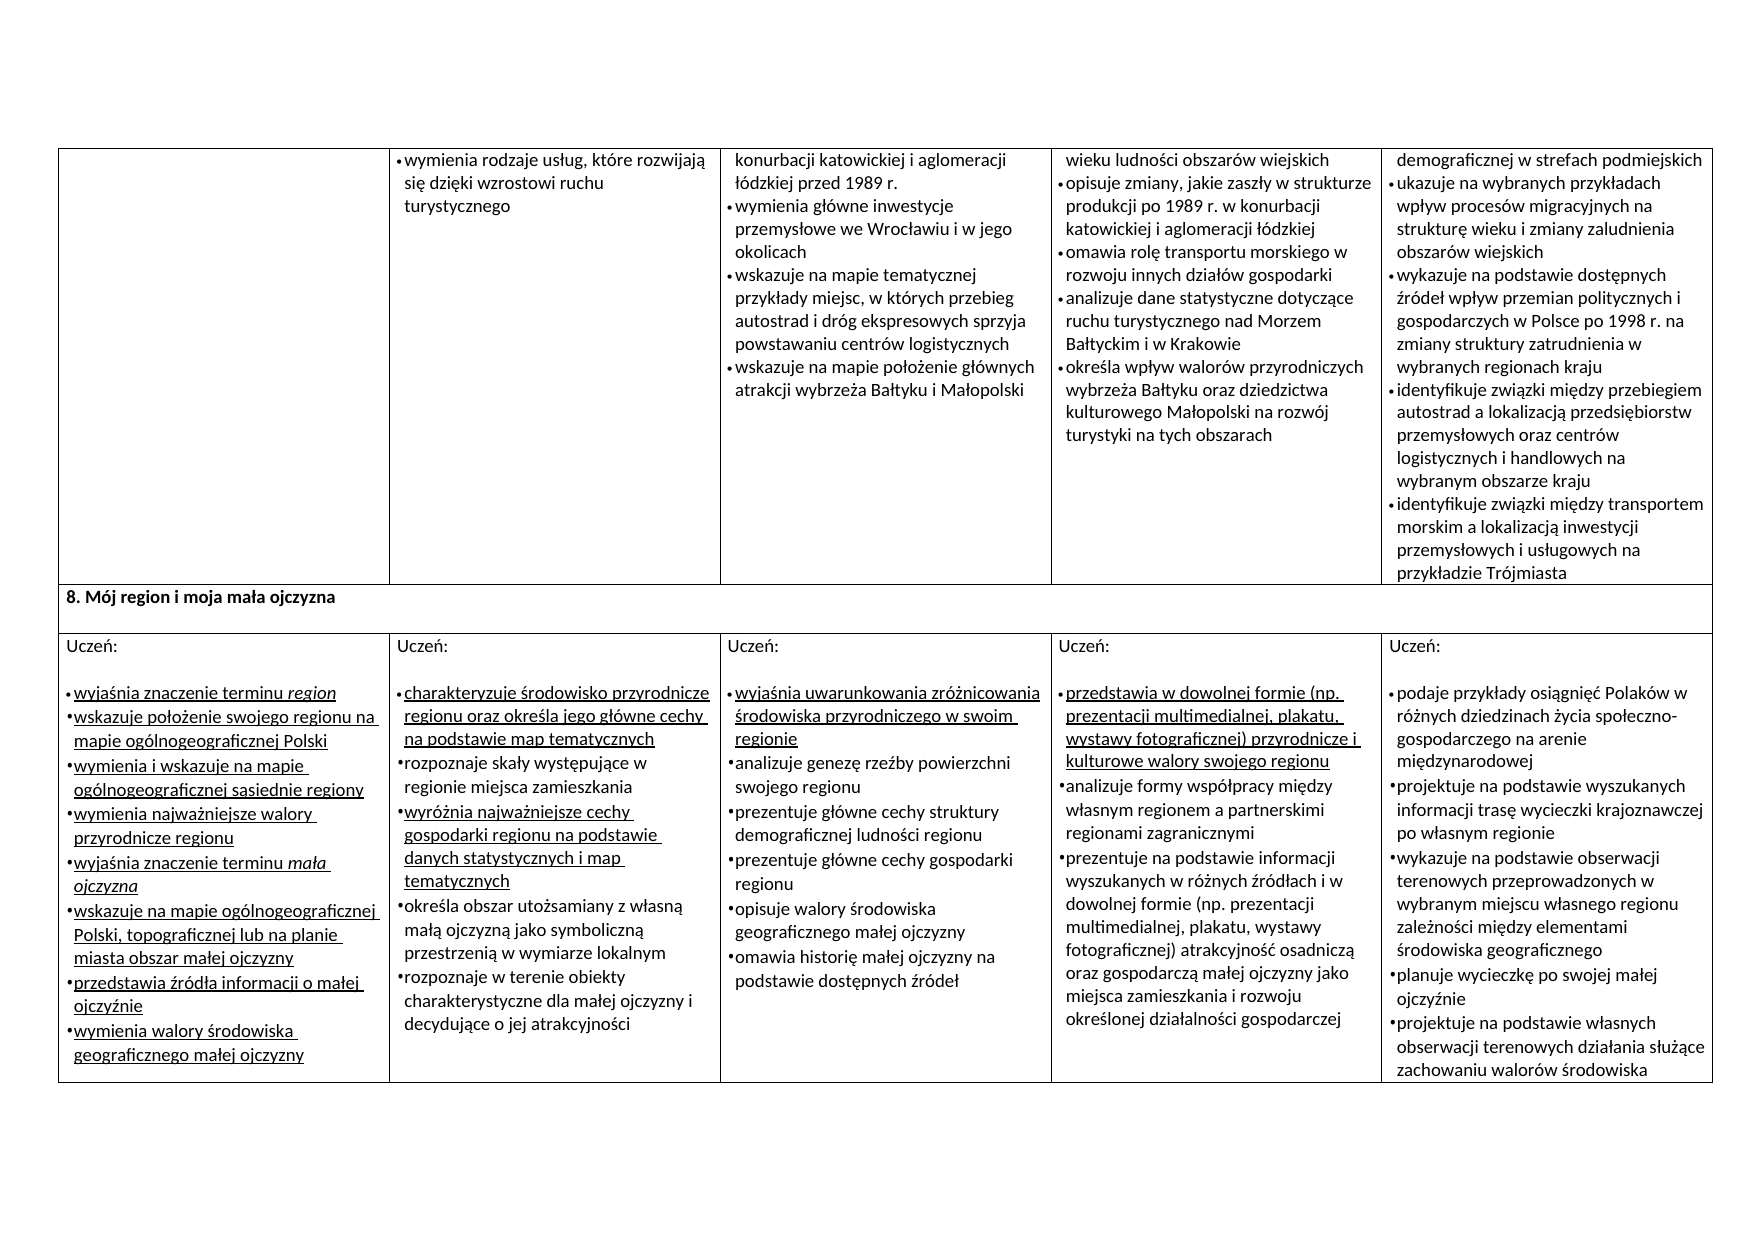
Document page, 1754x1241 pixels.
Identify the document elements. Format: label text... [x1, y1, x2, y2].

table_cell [721, 149, 1051, 584]
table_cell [1052, 149, 1381, 584]
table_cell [721, 634, 1051, 1082]
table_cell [1382, 634, 1712, 1082]
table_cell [59, 149, 389, 584]
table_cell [1382, 149, 1712, 584]
table_cell 8. Mój region i moja mała ojczyzna [59, 585, 1712, 633]
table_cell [1052, 634, 1381, 1082]
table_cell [59, 634, 389, 1082]
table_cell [390, 634, 720, 1082]
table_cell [390, 149, 720, 584]
